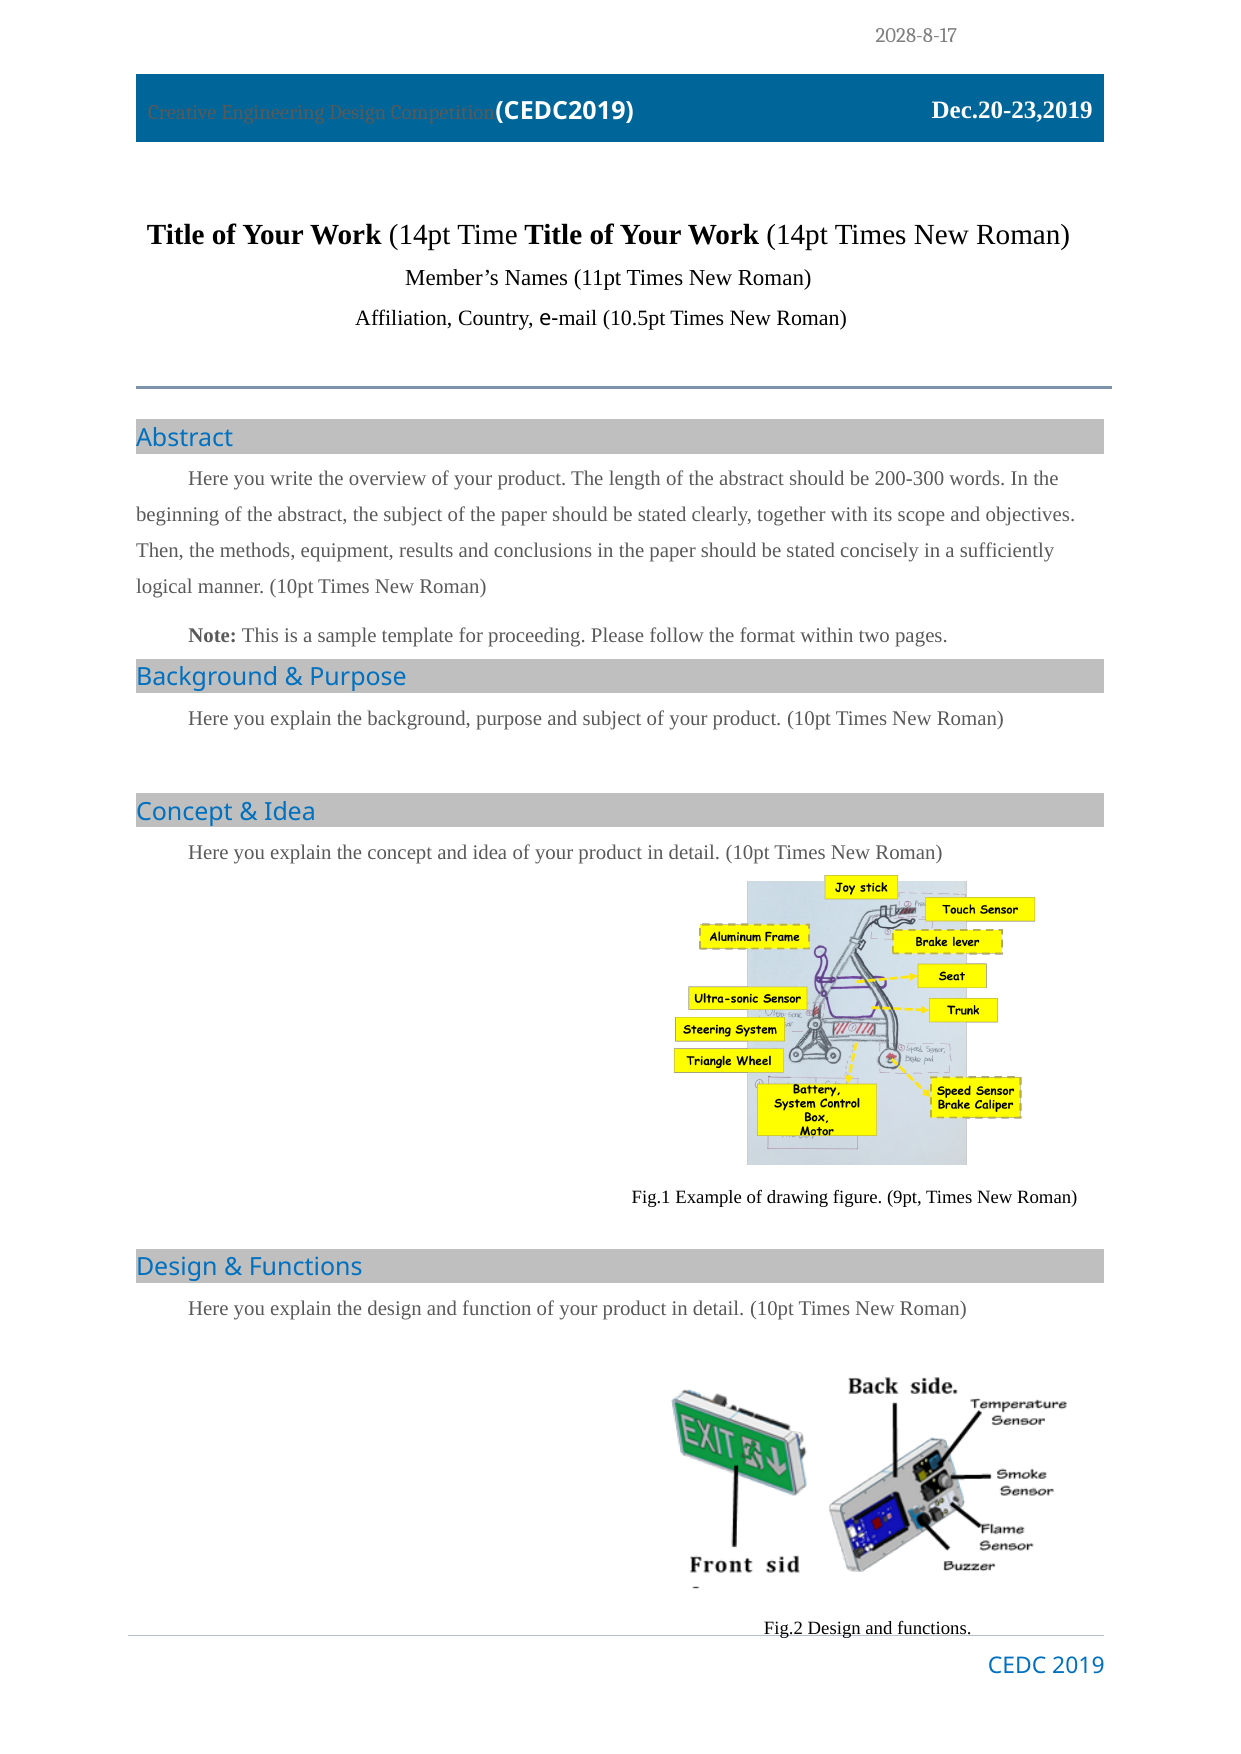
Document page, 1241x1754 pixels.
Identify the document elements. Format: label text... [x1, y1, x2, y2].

text Here you explain the background, purpose and subject of your product. (10pt Times New Roman) [136, 705, 1104, 729]
text Member’s Names (11pt Times New Roman) [136, 263, 1081, 290]
text Here you explain the design and function of your product in detail. (10pt Times New Roman) [136, 1296, 1104, 1319]
text Background & Purpose [136, 659, 1104, 693]
text Here you explain the concept and idea of your product in detail. (10pt Times New Roman) [136, 840, 1104, 864]
picture [666, 1358, 1069, 1596]
picture [674, 875, 1035, 1165]
text Concept & Idea [136, 793, 1104, 827]
text Here you write the overview of your product. The length of the abstract should be 200-300 words. In the beginning of the abstract, the subject of the paper should be stated clearly, together with its scope and objectives. Then, the methods, equipment, results and conclusions in the paper should be stated concisely in a sufficiently logical manner. (10pt Times New Roman) [136, 466, 1104, 598]
text Design & Functions [136, 1249, 1104, 1283]
text Note: This is a sample template for proceeding. Please follow the format within two pages. [136, 623, 1104, 647]
text Title of Your Work (14pt Time Title of Your Work (14pt Times New Roman) [136, 217, 1081, 251]
text Affiliation, Country, e-mail (10.5pt Times New Roman) [136, 302, 1066, 332]
text Abstract [136, 419, 1104, 454]
